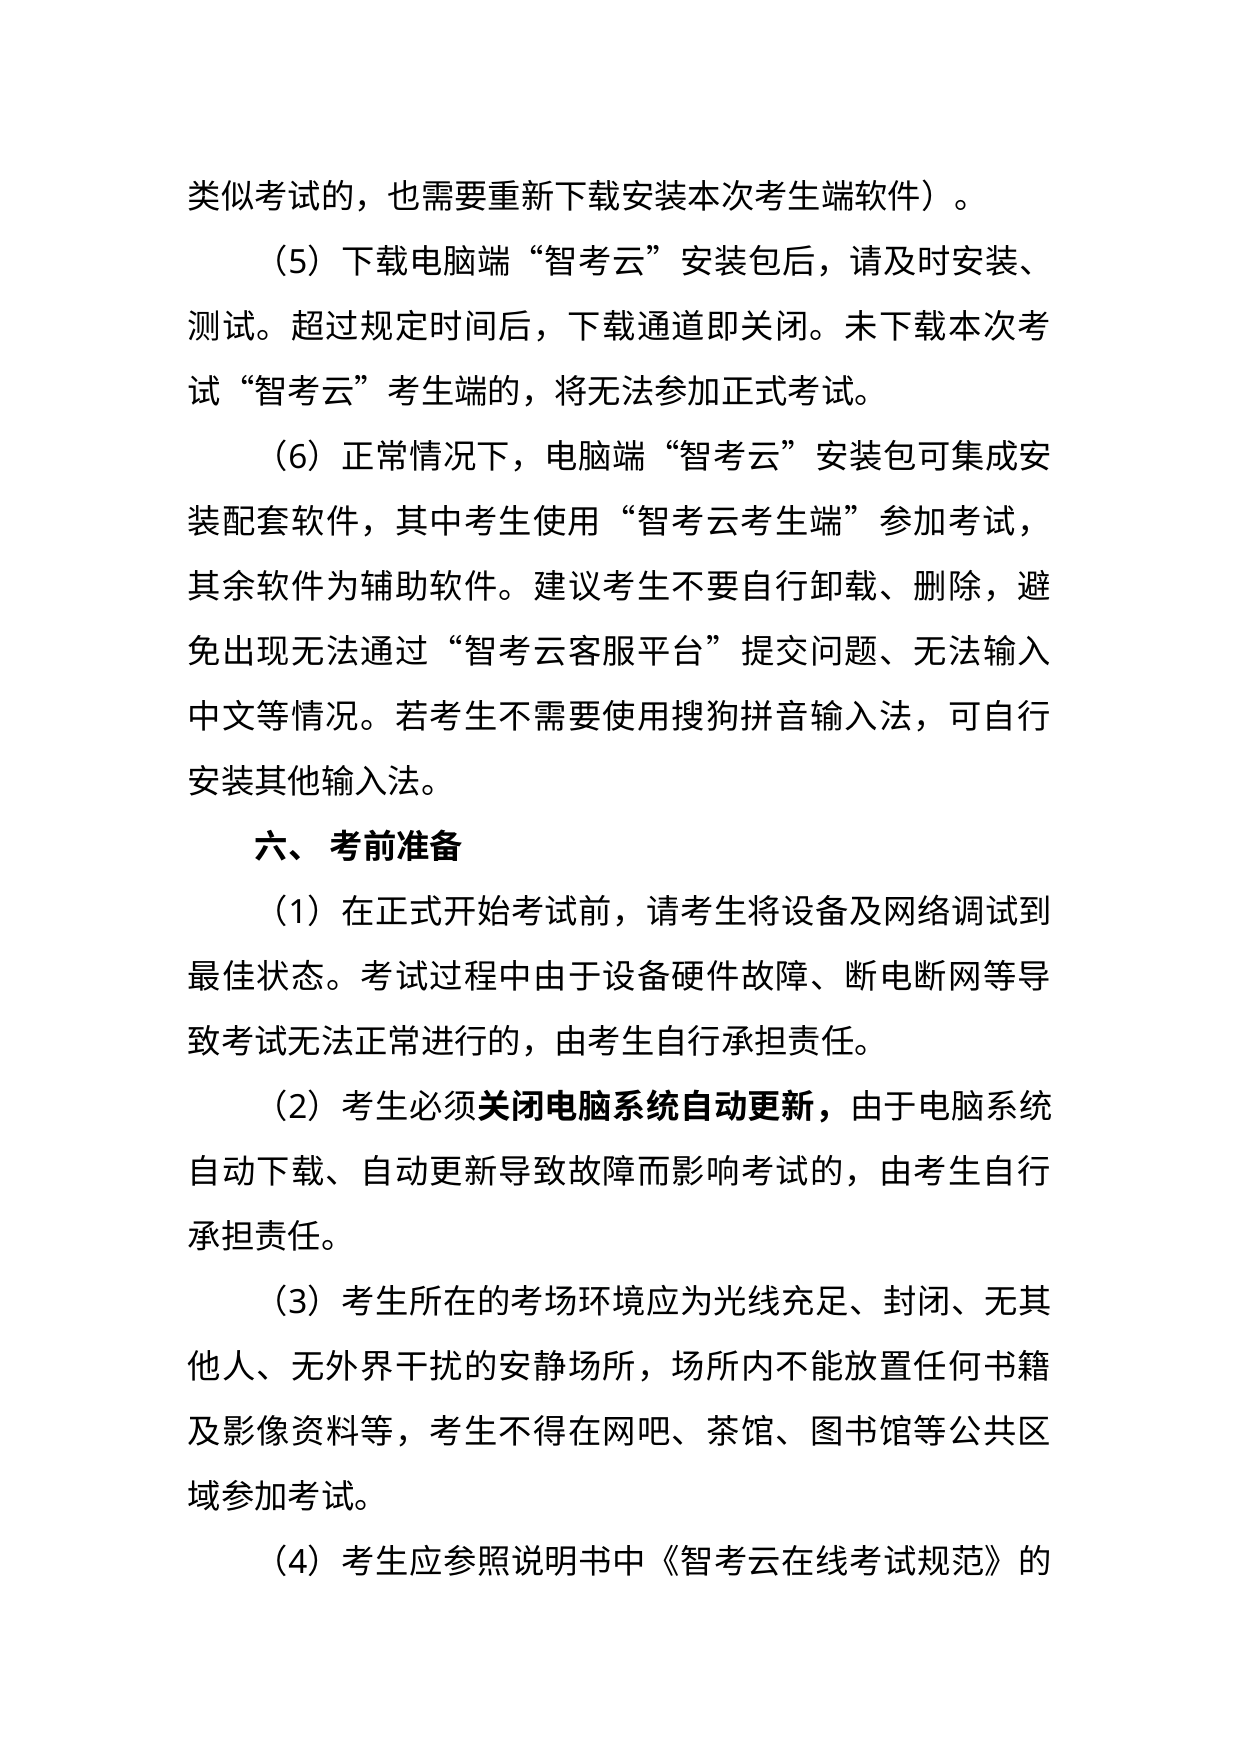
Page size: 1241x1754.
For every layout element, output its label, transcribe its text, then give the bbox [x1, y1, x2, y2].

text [187, 162, 1053, 227]
text （6）正常情况下，电脑端“智考云”安装包可集成安装配套软件，其中考生使用“智考云考生端”参加考试，其余软件为辅助软件。建议考生不要自行卸载、删除，避免出现无法通过“智考云客服平台”提交问题、无法输入中文等情况。若考生不需要使用搜狗拼音输入法，可自行安装其他输入法。 [187, 422, 1053, 812]
list 考前准备 [254, 812, 1053, 877]
text （2）考生必须关闭电脑系统自动更新，由于电脑系统自动下载、自动更新导致故障而影响考试的，由考生自行承担责任。 [187, 1072, 1053, 1267]
text （3）考生所在的考场环境应为光线充足、封闭、无其他人、无外界干扰的安静场所，场所内不能放置任何书籍及影像资料等，考生不得在网吧、茶馆、图书馆等公共区域参加考试。 [187, 1267, 1053, 1527]
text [187, 1527, 1053, 1592]
text （1）在正式开始考试前，请考生将设备及网络调试到最佳状态。考试过程中由于设备硬件故障、断电断网等导致考试无法正常进行的，由考生自行承担责任。 [187, 877, 1053, 1072]
text （5）下载电脑端“智考云”安装包后，请及时安装、测试。超过规定时间后，下载通道即关闭。未下载本次考试“智考云”考生端的，将无法参加正式考试。 [187, 227, 1053, 422]
